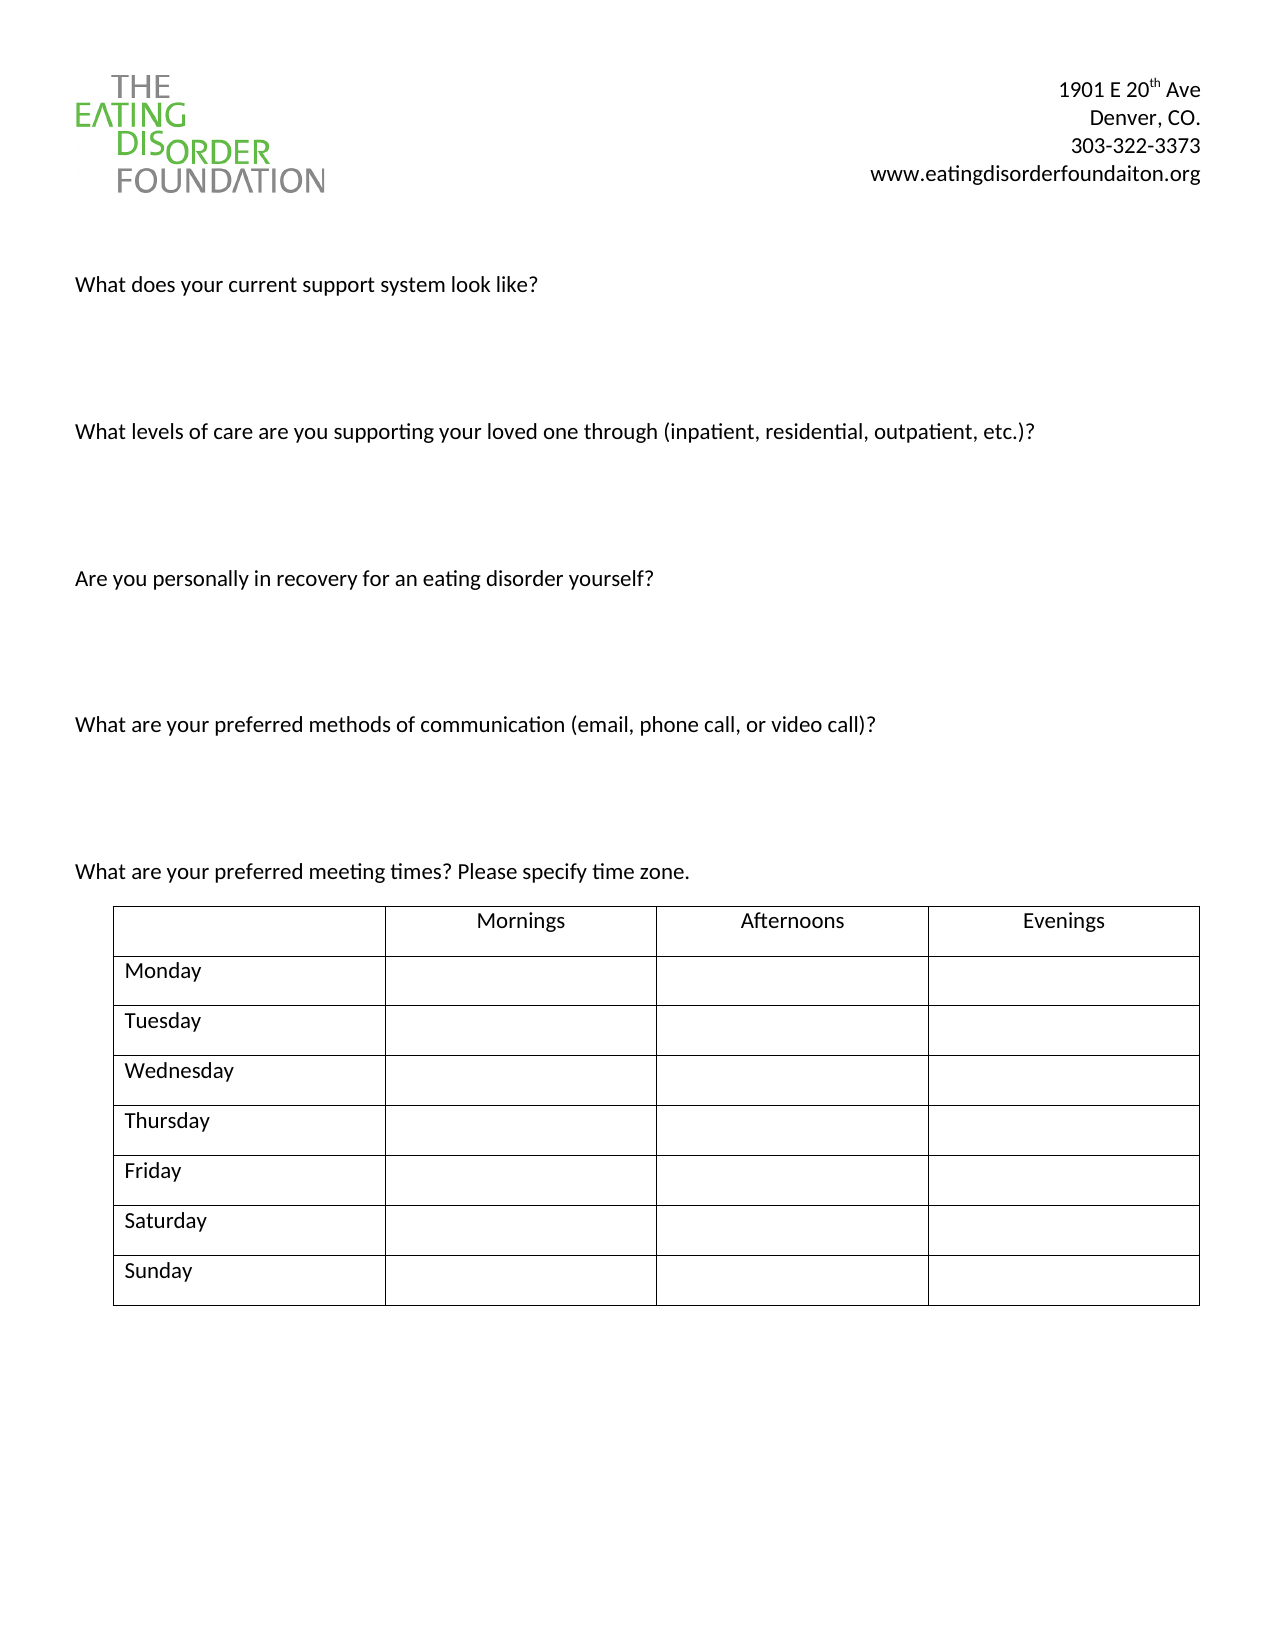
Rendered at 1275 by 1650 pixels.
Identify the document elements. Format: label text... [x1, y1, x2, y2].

table_header [114, 907, 385, 956]
table_cell [386, 1156, 656, 1205]
table_cell Thursday [114, 1106, 385, 1155]
table_cell [929, 1256, 1199, 1305]
table_cell [386, 1106, 656, 1155]
table_cell [657, 1256, 928, 1305]
table_cell [657, 1206, 928, 1255]
table_cell [657, 1006, 928, 1055]
table_cell [386, 1056, 656, 1105]
table_cell [386, 1006, 656, 1055]
table_header Mornings [386, 907, 656, 956]
table_cell [929, 1156, 1199, 1205]
table_cell [929, 1106, 1199, 1155]
table_cell [929, 957, 1199, 1005]
table_header Evenings [929, 907, 1199, 956]
table_cell Tuesday [114, 1006, 385, 1055]
table_cell [929, 1056, 1199, 1105]
table_cell [657, 1056, 928, 1105]
table_cell [657, 1106, 928, 1155]
table_cell Friday [114, 1156, 385, 1205]
text What does your current support system look like? [75, 271, 1200, 298]
table_cell [929, 1206, 1199, 1255]
table_cell [386, 1256, 656, 1305]
table_cell [386, 1206, 656, 1255]
table_cell [929, 1006, 1199, 1055]
table_cell Wednesday [114, 1056, 385, 1105]
text What are your preferred methods of communication (email, phone call, or video call)? [75, 710, 1200, 738]
table_cell Monday [114, 957, 385, 1005]
picture [75, 75, 325, 194]
table_cell [386, 957, 656, 1005]
text What are your preferred meeting times? Please specify time zone. [75, 857, 1200, 885]
table_header Afternoons [657, 907, 928, 956]
table_cell Saturday [114, 1206, 385, 1255]
text Are you personally in recovery for an eating disorder yourself? [75, 564, 1200, 592]
text What levels of care are you supporting your loved one through (inpatient, residential, outpatient, etc.)? [75, 417, 1200, 445]
table_cell Sunday [114, 1256, 385, 1305]
table_cell [657, 957, 928, 1005]
table_cell [657, 1156, 928, 1205]
